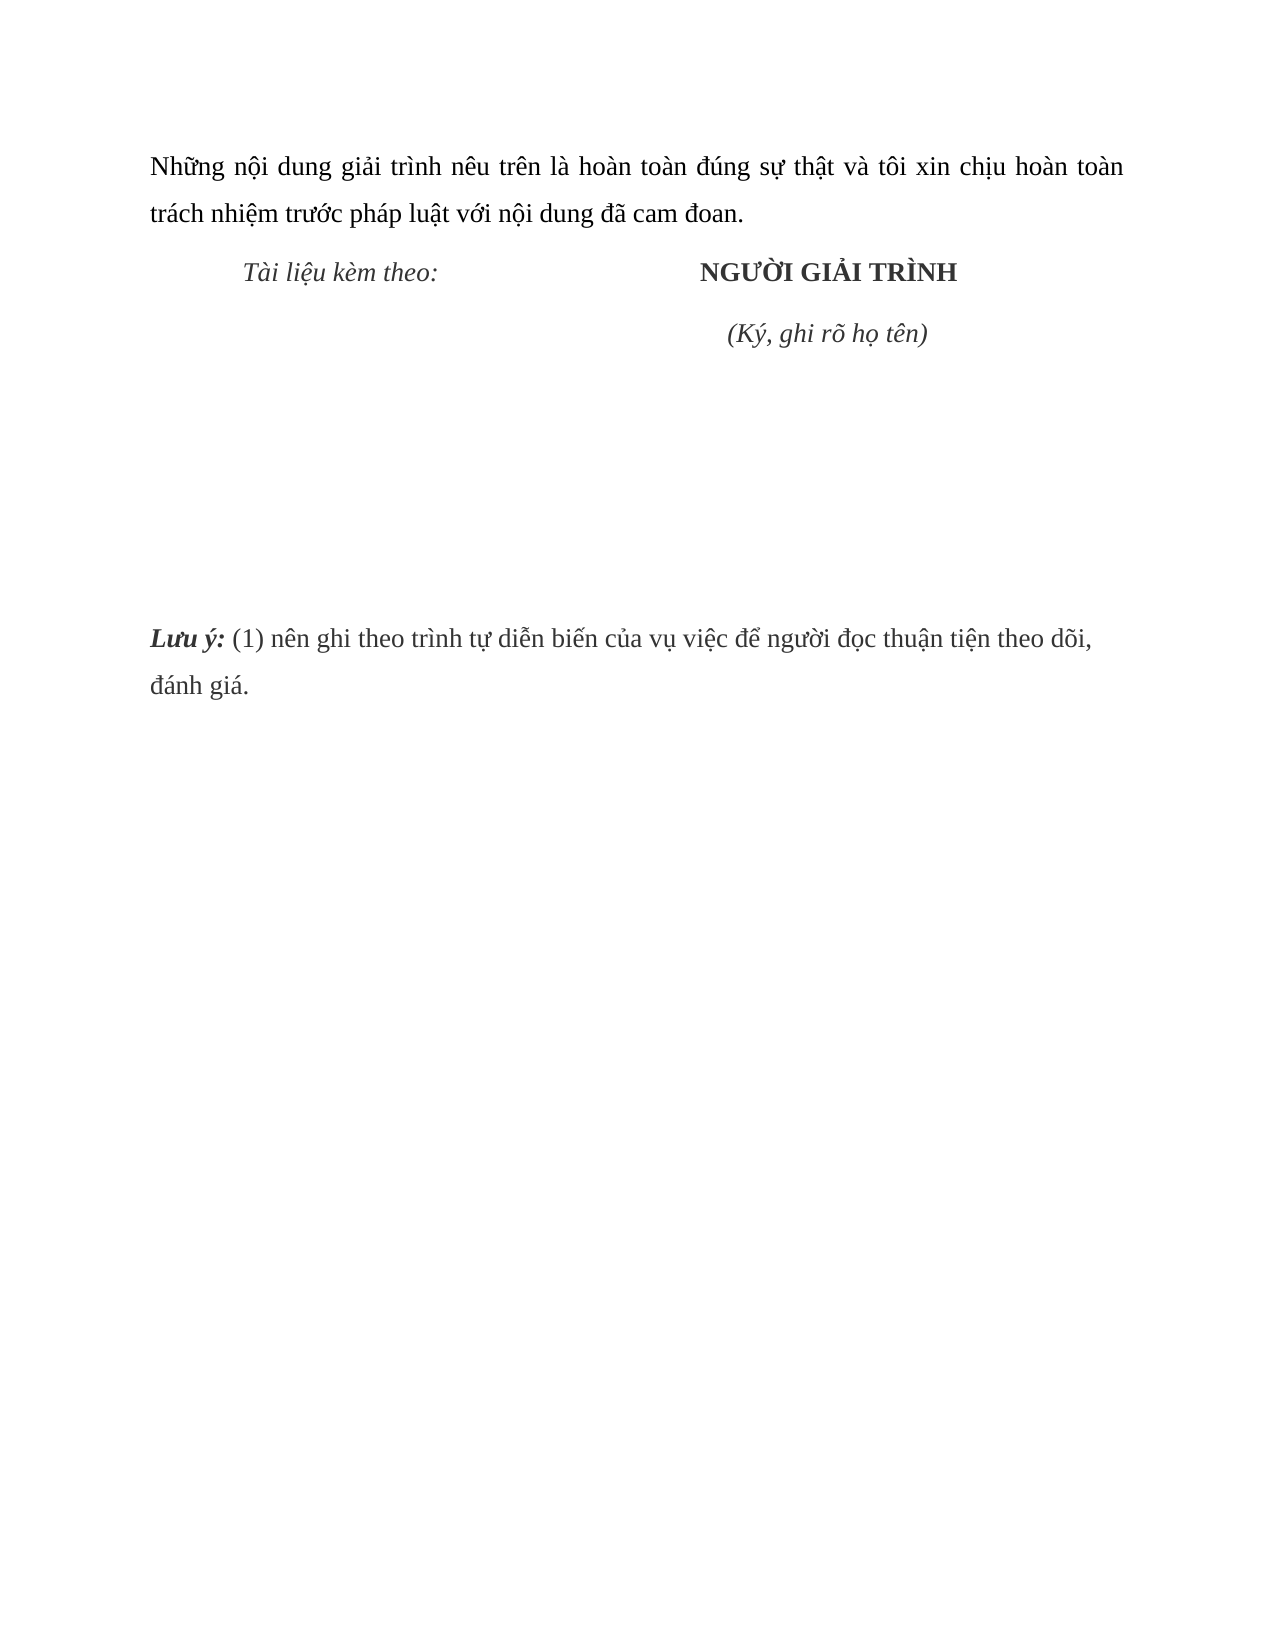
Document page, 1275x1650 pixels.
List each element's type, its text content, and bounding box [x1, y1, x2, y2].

text Lưu ý: (1) nên ghi theo trình tự diễn biến của vụ việc để người đọc thuận tiện theo dõi, đánh giá. [150, 623, 1125, 700]
table_header Tài liệu kèm theo: [150, 250, 533, 377]
table_header NGƯỜI GIẢI TRÌNH (Ký, ghi rõ họ tên) [534, 250, 1124, 377]
text Những nội dung giải trình nêu trên là hoàn toàn đúng sự thật và tôi xin chịu hoàn toàn trách nhiệm trước pháp luật với nội dung đã cam đoan. [150, 150, 1125, 228]
